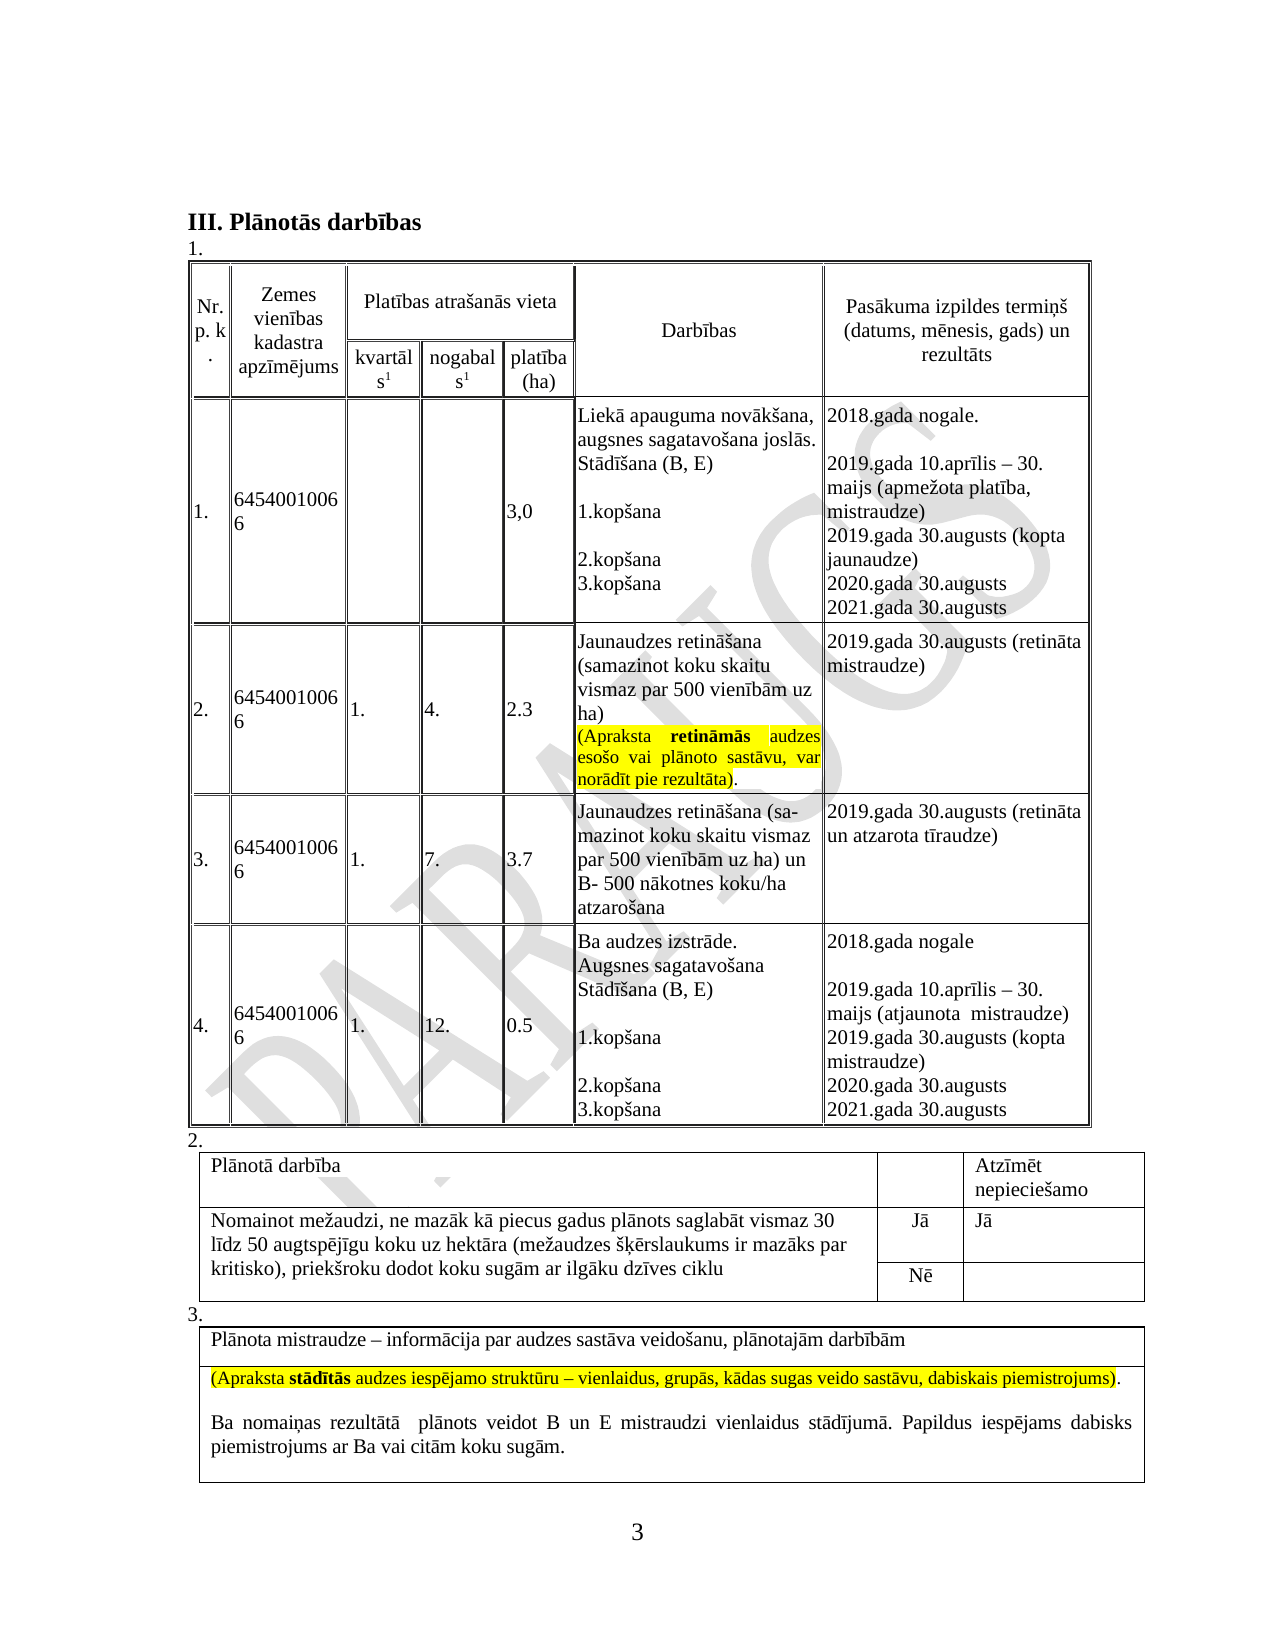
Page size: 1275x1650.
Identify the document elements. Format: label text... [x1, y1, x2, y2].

table_cell 3.7 [505, 796, 573, 922]
table_cell 3,0 [505, 400, 573, 622]
text III. Plānotās darbības [187, 207, 1087, 236]
text 1. [187, 236, 1087, 260]
table_cell 7. [423, 796, 502, 922]
table_cell 1. [348, 626, 419, 793]
table_cell 2. [192, 622, 229, 793]
table_cell 2018.gada nogale. 2019.gada 10.aprīlis – 30. maijs (apmežota platība, mistraudze) 2019.gada 30.augusts (kopta jaunaudze) 2020.gada 30.augusts 2021.gada 30.augusts [825, 397, 1088, 622]
table_cell 1. [346, 923, 421, 1124]
table_cell 64540010066 [231, 926, 346, 1124]
table_cell 4. [423, 626, 502, 793]
table_cell 1. [348, 796, 419, 922]
table_cell [423, 400, 502, 622]
table_header Darbības [574, 264, 824, 396]
table_cell platība (ha) [505, 342, 573, 396]
table_cell [348, 400, 419, 622]
table_cell [964, 1263, 1144, 1301]
table_cell 4. [192, 923, 231, 1124]
table_cell kvartāls1 [348, 342, 419, 396]
table_cell 2019.gada 30.augusts (retināta un atzarota tīraudze) [825, 794, 1088, 922]
table_cell (Apraksta stādītās audzes iespējamo struktūru – vienlaidus, grupās, kādas sugas veido sastāvu, dabiskais piemistrojums). Ba nomaiņas rezultātā plānots veidot B un E mistraudzi vienlaidus stādījumā. Papildus iespējams dabisks piemistrojums ar Ba vai citām koku sugām. [200, 1367, 1144, 1482]
table_header Zemes vienības kadastra apzīmējums [231, 264, 346, 396]
table_cell 64540010066 [232, 796, 345, 922]
table_cell 2.3 [505, 626, 573, 793]
table_cell 2019.gada 30.augusts (retināta mistraudze) [825, 623, 1088, 793]
table_cell Nē [878, 1263, 963, 1301]
table_cell 1. [192, 396, 229, 622]
table_cell Ba audzes izstrāde. Augsnes sagatavošana Stādīšana (B, E) 1.kopšana 2.kopšana 3.kopšana [574, 924, 824, 1124]
table_header Nr. p. k. [192, 264, 231, 396]
table_header [878, 1153, 963, 1207]
text 3. [187, 1302, 1087, 1326]
table_header Pasākuma izpildes termiņš (datums, mēnesis, gads) un rezultāts [824, 264, 1088, 396]
table_cell nogabals1 [423, 342, 502, 396]
table_cell Jaunaudzes retināšana (sa-mazinot koku skaitu vismaz par 500 vienībām uz ha) un B- 500 nākotnes koku/ha atzarošana [576, 794, 822, 922]
table_cell Nomainot mežaudzi, ne mazāk kā piecus gadus plānots saglabāt vismaz 30 līdz 50 augtspējīgu koku uz hektāra (mežaudzes šķērslaukums ir mazāks par kritisko), priekšroku dodot koku sugām ar ilgāku dzīves ciklu [200, 1208, 877, 1301]
table_cell 64540010066 [232, 626, 345, 793]
table_header Plānotā darbība [200, 1153, 877, 1207]
table_cell 64540010066 [232, 400, 345, 622]
table_header Platības atrašanās vieta [346, 262, 574, 338]
table_cell 0.5 [503, 926, 574, 1124]
table_cell Jā [964, 1208, 1144, 1262]
table_cell Jaunaudzes retināšana (samazinot koku skaitu vismaz par 500 vienībām uz ha) (Apraksta retināmās audzes esošo vai plānoto sastāvu, var norādīt pie rezultāta). [576, 623, 822, 793]
table_cell 2018.gada nogale 2019.gada 10.aprīlis – 30. maijs (atjaunota mistraudze) 2019.gada 30.augusts (kopta mistraudze) 2020.gada 30.augusts 2021.gada 30.augusts [824, 924, 1088, 1124]
table_cell Jā [878, 1208, 963, 1262]
table_cell Liekā apauguma novākšana, augsnes sagatavošana joslās. Stādīšana (B, E) 1.kopšana 2.kopšana 3.kopšana [576, 397, 822, 622]
table_header Plānota mistraudze – informācija par audzes sastāva veidošanu, plānotajām darbībām [200, 1328, 1144, 1366]
table_cell 12. [421, 926, 503, 1124]
table_cell 3. [190, 793, 231, 922]
table_header Atzīmēt nepieciešamo [964, 1153, 1144, 1207]
text 2. [187, 1128, 1087, 1152]
